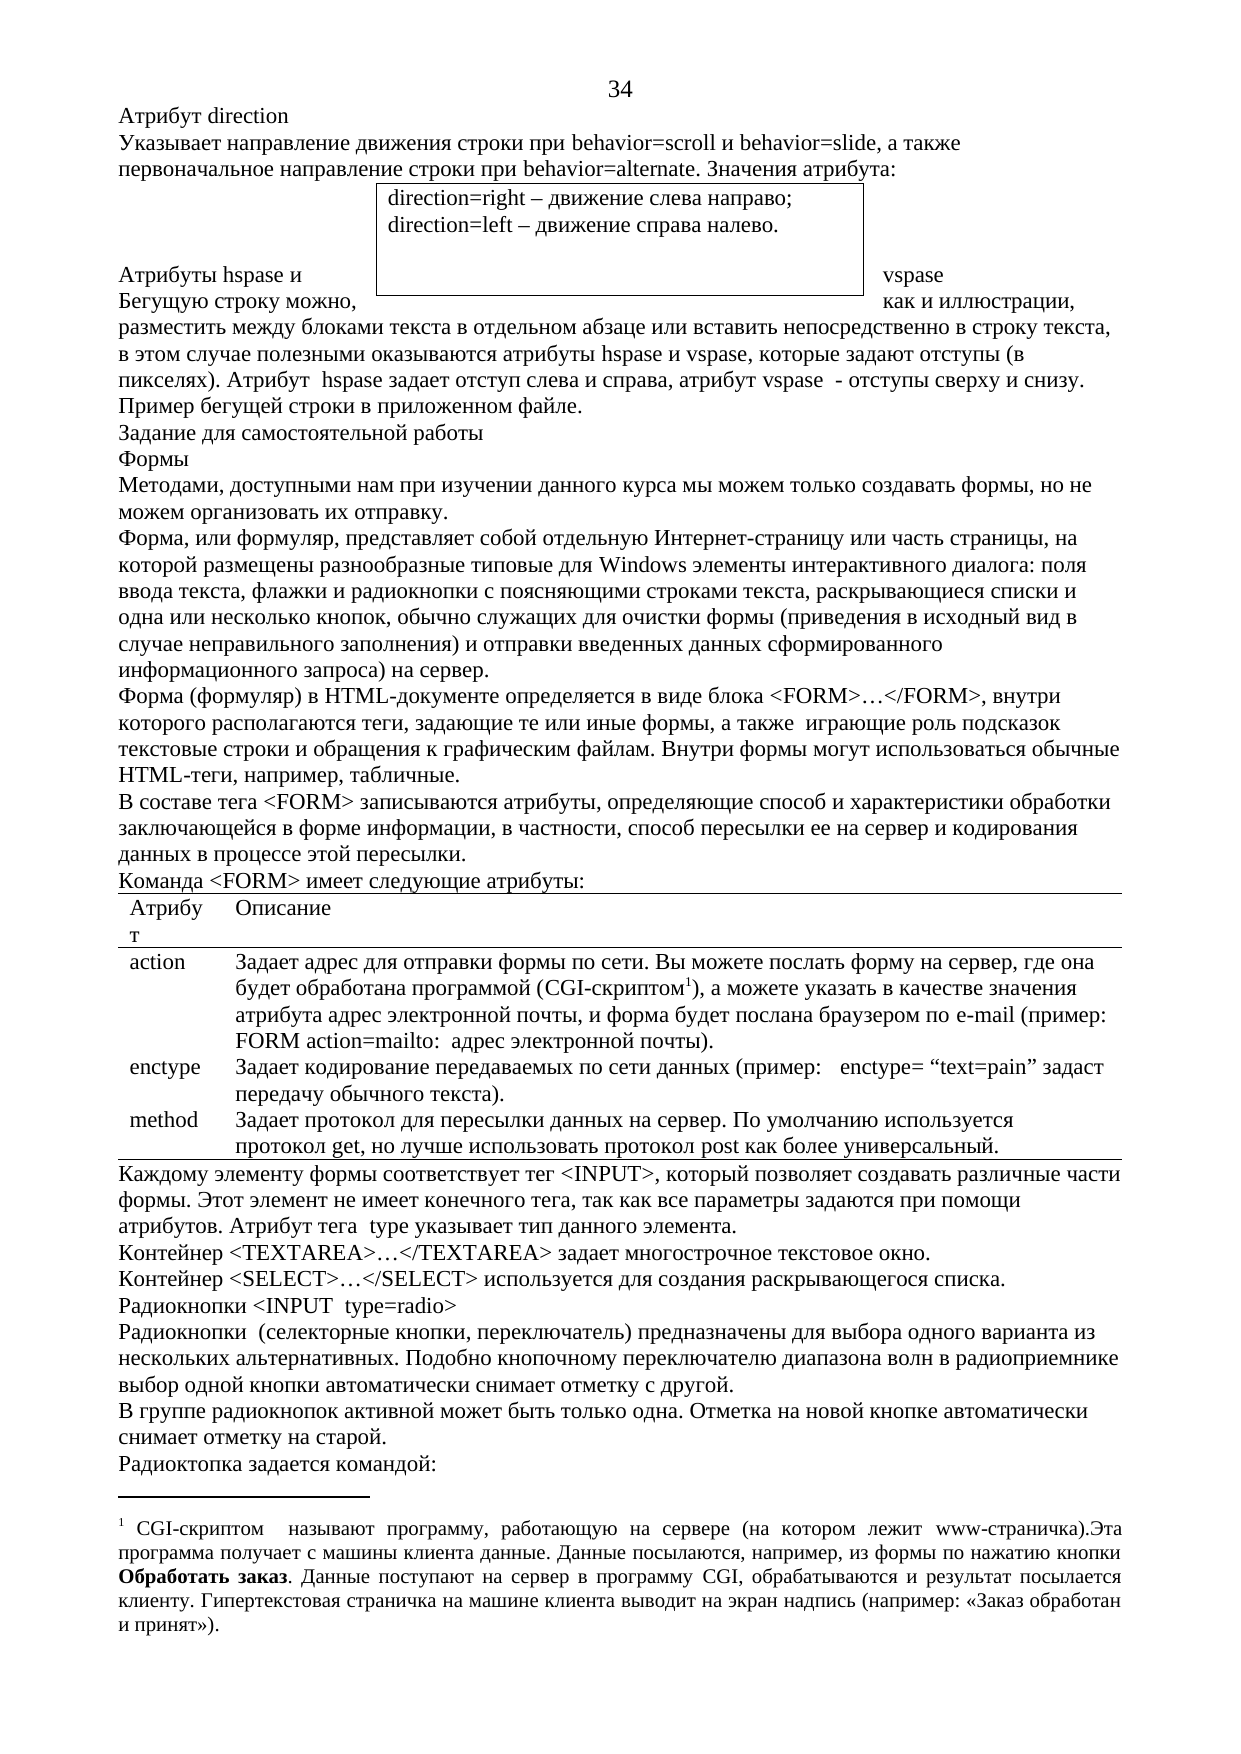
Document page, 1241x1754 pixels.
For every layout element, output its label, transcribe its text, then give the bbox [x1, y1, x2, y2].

text Радиокнопки <INPUT type=radio> [118, 1292, 1122, 1318]
text В группе радиокнопок активной может быть только одна. Отметка на новой кнопке автоматически снимает отметку на старой. [118, 1397, 1122, 1450]
text Форма (формуляр) в HTML-документе определяется в виде блока <FORM>…</FORM>, внутри которого располагаются теги, задающие те или иные формы, а также играющие роль подсказок текстовые строки и обращения к графическим файлам. Внутри формы могут использоваться обычные HTML-теги, например, табличные. [118, 682, 1122, 788]
text Атрибуты hspase и vspase [864, 261, 1122, 287]
text Указывает направление движения строки при behavior=scroll и behavior=slide, а также первоначальное направление строки при behavior=alternate. Значения атрибута: [118, 129, 1122, 182]
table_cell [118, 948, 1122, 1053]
text Методами, доступными нам при изучении данного курса мы можем только создавать формы, но не можем организовать их отправку. [118, 472, 1122, 524]
text Пример бегущей строки в приложенном файле. [118, 392, 1122, 419]
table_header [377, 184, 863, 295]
text Бегущую строку можно, как и иллюстрации, разместить между блоками текста в отдельном абзаце или вставить непосредственно в строку текста, в этом случае полезными оказываются атрибуты hspase и vspase, которые задают отступы (в пикселях). Атрибут hspase задает отступ слева и справа, атрибут vspase - отступы сверху и снизу. [118, 287, 1122, 392]
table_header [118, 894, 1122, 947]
text Каждому элементу формы соответствует тег <INPUT>, который позволяет создавать различные части формы. Этот элемент не имеет конечного тега, так как все параметры задаются при помощи атрибутов. Атрибут тега type указывает тип данного элемента. [118, 1160, 1122, 1239]
text В составе тега <FORM> записываются атрибуты, определяющие способ и характеристики обработки заключающейся в форме информации, в частности, способ пересылки ее на сервер и кодирования данных в процессе этой пересылки. [118, 788, 1122, 867]
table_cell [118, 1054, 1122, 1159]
text Контейнер <TEXTAREA>…</TEXTAREA> задает многострочное текстовое окно. [118, 1239, 1122, 1265]
text Команда <FORM> имеет следующие атрибуты: [118, 867, 1122, 893]
text Радиокнопки (селекторные кнопки, переключатель) предназначены для выбора одного варианта из нескольких альтернативных. Подобно кнопочному переключателю диапазона волн в радиоприемнике выбор одной кнопки автоматически снимает отметку с другой. [118, 1318, 1122, 1397]
text Радиоктопка задается командой: [118, 1450, 1122, 1476]
text Формы [118, 445, 1122, 472]
text Задание для самостоятельной работы [118, 419, 1122, 445]
text Контейнер <SELECT>…</SELECT> используется для создания раскрывающегося списка. [118, 1265, 1122, 1292]
text Атрибуты hspase и vspase [118, 261, 376, 287]
text Форма, или формуляр, представляет собой отдельную Интернет-страницу или часть страницы, на которой размещены разнообразные типовые для Windows элементы интерактивного диалога: поля ввода текста, флажки и радиокнопки с поясняющими строками текста, раскрывающиеся списки и одна или несколько кнопок, обычно служащих для очистки формы (приведения в исходный вид в случае неправильного заполнения) и отправки введенных данных сформированного информационного запроса) на сервер. [118, 524, 1122, 682]
text Атрибут direction [118, 103, 1122, 129]
